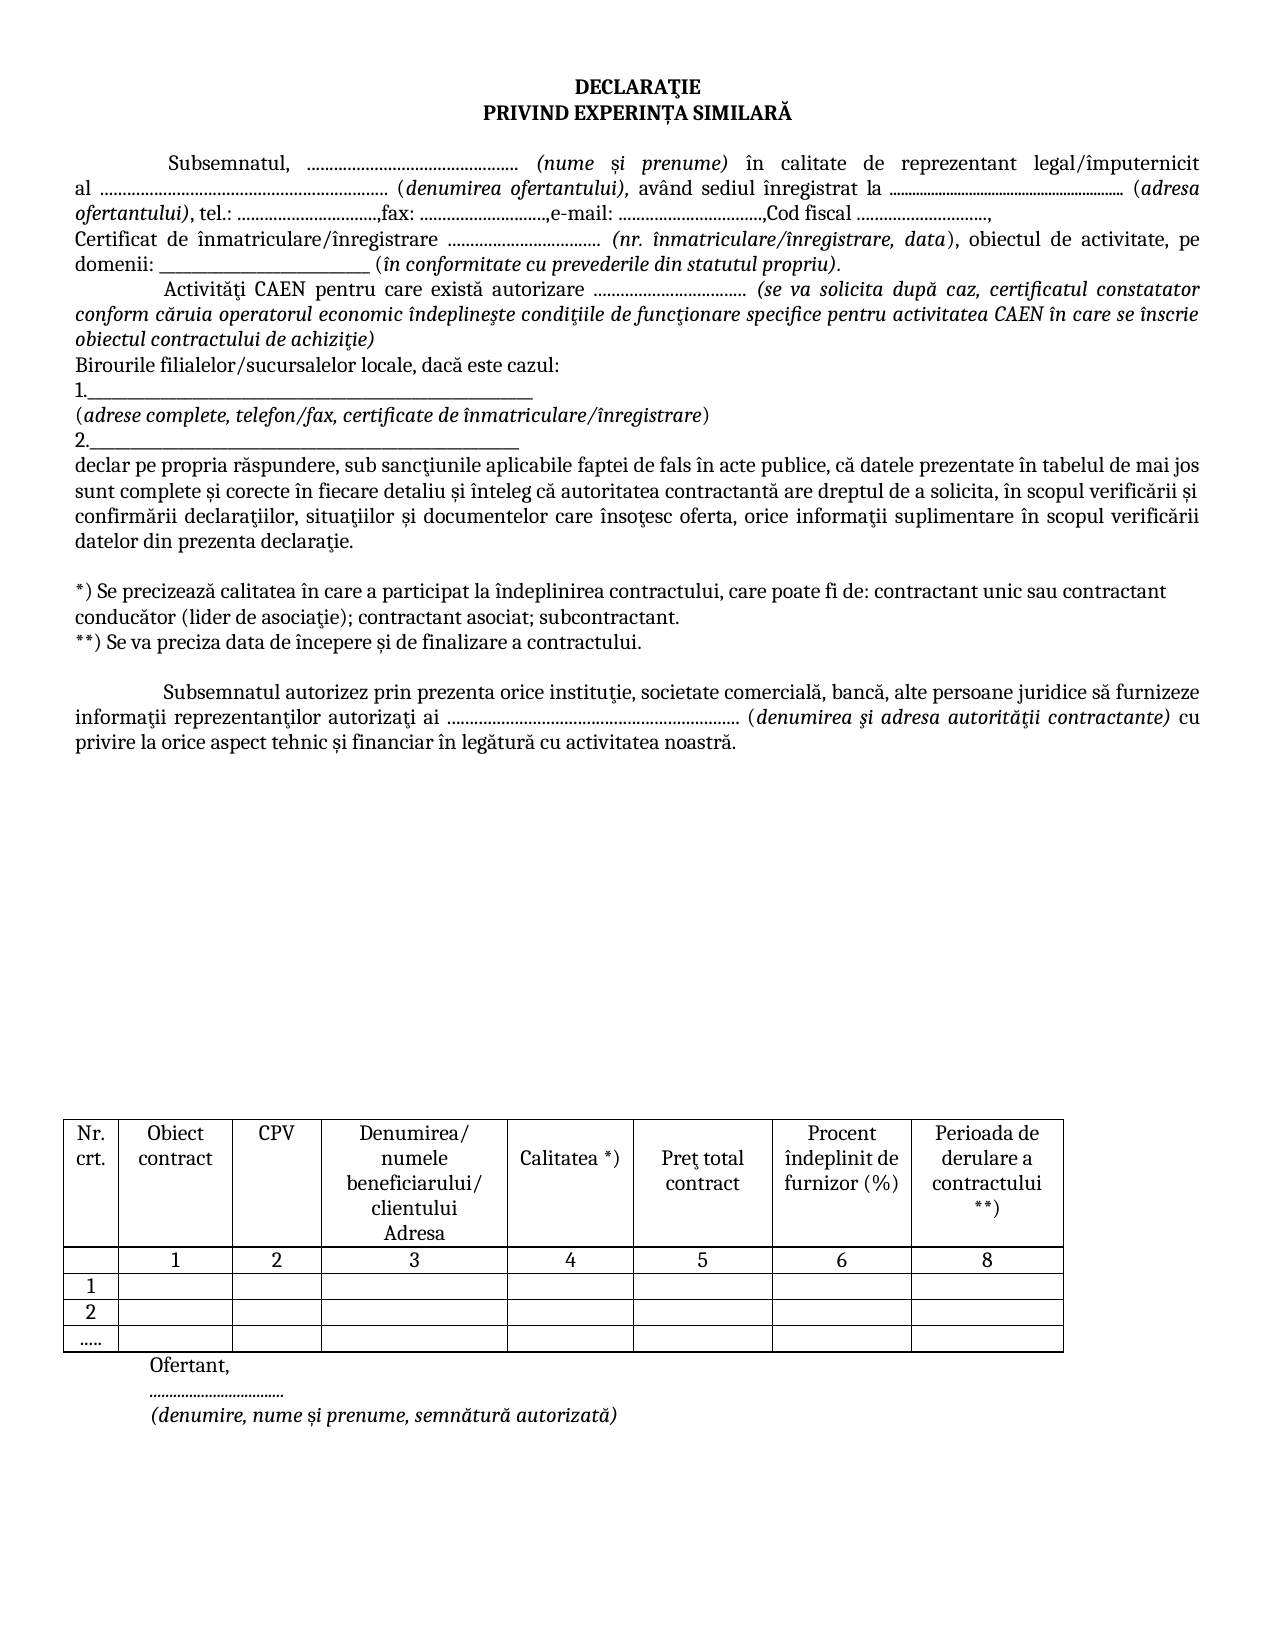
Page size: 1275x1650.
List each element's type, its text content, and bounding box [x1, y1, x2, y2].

table_cell 4 [508, 1248, 633, 1273]
text Certificat de înmatriculare/înregistrare .................................. (nr. înmatriculare/înregistrare, data), obiectul de activitate, pe domenii: __________________________ (în conformitate cu prevederile din statutul propriu). [75, 226, 1200, 277]
text .................................. [75, 1377, 1200, 1402]
table_header Perioada de derulare a contractului **) [912, 1120, 1063, 1246]
text declar pe propria răspundere, sub sancţiunile aplicabile faptei de fals în acte publice, că datele prezentate în tabelul de mai jos sunt complete şi corecte în fiecare detaliu şi înteleg că autoritatea contractantă are dreptul de a solicita, în scopul verificării şi confirmării declaraţiilor, situaţiilor şi documentelor care însoţesc oferta, orice informaţii suplimentare în scopul verificării datelor din prezenta declaraţie. [75, 453, 1200, 554]
table_cell [508, 1274, 633, 1299]
text 1._______________________________________________________ [75, 377, 1200, 403]
table_cell [912, 1300, 1063, 1325]
table_cell 1 [64, 1274, 118, 1299]
table_cell [119, 1300, 232, 1325]
table_cell [773, 1300, 911, 1325]
text (adrese complete, telefon/fax, certificate de înmatriculare/înregistrare) [75, 403, 1200, 428]
text Birourile filialelor/sucursalelor locale, dacă este cazul: [75, 352, 1200, 377]
table_cell 1 [119, 1248, 232, 1273]
table_cell 8 [912, 1248, 1063, 1273]
table_cell [233, 1326, 321, 1351]
table_cell [634, 1326, 772, 1351]
table_cell [322, 1326, 507, 1351]
text *) Se precizează calitatea în care a participat la îndeplinirea contractului, care poate fi de: contractant unic sau contractant conducător (lider de asociaţie); contractant asociat; subcontractant. [75, 579, 1200, 629]
text (denumire, nume și prenume, semnătură autorizată) [75, 1402, 1200, 1427]
text **) Se va preciza data de începere şi de finalizare a contractului. [75, 629, 1200, 655]
table_cell [233, 1300, 321, 1325]
table_cell [912, 1274, 1063, 1299]
table_cell [773, 1326, 911, 1351]
text 2._____________________________________________________ [75, 428, 1200, 453]
table_cell [508, 1326, 633, 1351]
table_cell [322, 1274, 507, 1299]
table_header Denumirea/ numele beneficiarului/ clientului Adresa [322, 1120, 507, 1246]
table_cell [912, 1326, 1063, 1351]
table_cell [508, 1300, 633, 1325]
table_cell [119, 1274, 232, 1299]
table_cell 2 [233, 1248, 321, 1273]
table_header Obiect contract [119, 1120, 232, 1246]
table_cell [322, 1300, 507, 1325]
text Ofertant, [75, 1230, 1200, 1377]
table_cell [634, 1274, 772, 1299]
table_cell 5 [634, 1248, 772, 1273]
text DECLARAŢIE [75, 75, 1200, 100]
text Subsemnatul autorizez prin prezenta orice instituţie, societate comercială, bancă, alte persoane juridice să furnizeze informaţii reprezentanţilor autorizaţi ai ................................................................. (denumirea şi adresa autorităţii contractante) cu privire la orice aspect tehnic şi financiar în legătură cu activitatea noastră. [75, 680, 1200, 755]
text Subsemnatul, ............................................... (nume și prenume) în calitate de reprezentant legal/împuternicit al ................................................................ (denumirea ofertantului), având sediul înregistrat la .............................................................. (adresa ofertantului), tel.: ...............................,fax: ............................,e-mail: ................................,Cod fiscal ............................., [75, 151, 1200, 226]
table_cell [773, 1274, 911, 1299]
table_header Nr. crt. [64, 1120, 118, 1246]
table_header Preţ total contract [634, 1120, 772, 1246]
table_cell [233, 1274, 321, 1299]
table_header Procent îndeplinit de furnizor (%) [773, 1120, 911, 1246]
table_cell 2 [64, 1300, 118, 1325]
table_cell ..... [64, 1326, 118, 1351]
text Activităţi CAEN pentru care există autorizare .................................. (se va solicita după caz, certificatul constatator conform căruia operatorul economic îndeplineşte condiţiile de funcţionare specifice pentru activitatea CAEN în care se înscrie obiectul contractului de achiziţie) [75, 277, 1200, 352]
table_cell 6 [773, 1248, 911, 1273]
table_cell [634, 1300, 772, 1325]
table_cell [119, 1326, 232, 1351]
table_header Calitatea *) [508, 1120, 633, 1246]
table_cell 3 [322, 1248, 507, 1273]
table_header CPV [233, 1120, 321, 1246]
text PRIVIND EXPERINȚA SIMILARĂ [75, 100, 1200, 125]
table_cell [64, 1248, 118, 1273]
